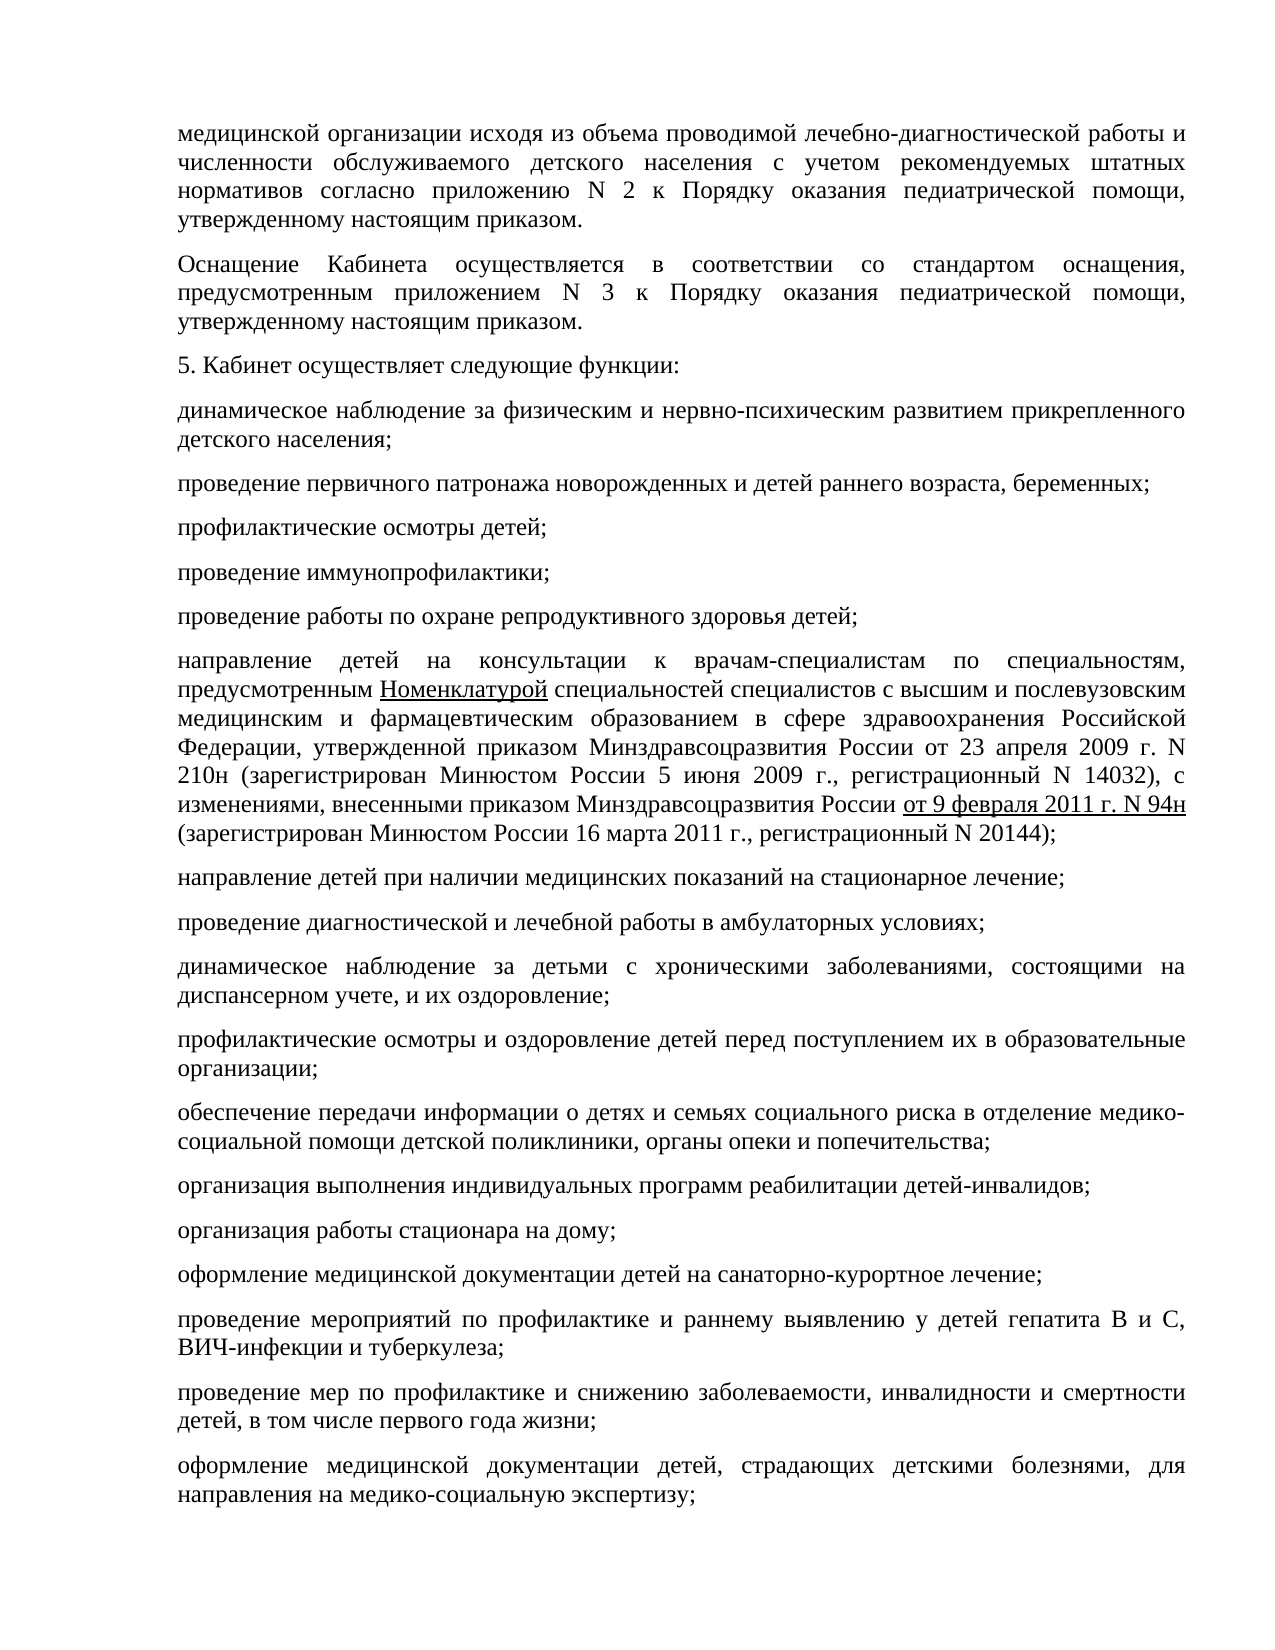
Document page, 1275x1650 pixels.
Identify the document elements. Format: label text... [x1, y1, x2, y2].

text профилактические осмотры детей; [177, 512, 1186, 541]
text проведение первичного патронажа новорожденных и детей раннего возраста, беременных; [177, 468, 1186, 497]
text профилактические осмотры и оздоровление детей перед поступлением их в образовательные организации; [177, 1024, 1186, 1082]
text проведение мероприятий по профилактике и раннему выявлению у детей гепатита B и C, ВИЧ-инфекции и туберкулеза; [177, 1304, 1186, 1361]
text проведение работы по охране репродуктивного здоровья детей; [177, 601, 1186, 630]
text направление детей на консультации к врачам-специалистам по специальностям, предусмотренным Номенклатурой специальностей специалистов с высшим и послевузовским медицинским и фармацевтическим образованием в сфере здравоохранения Российской Федерации, утвержденной приказом Минздравсоцразвития России от 23 апреля 2009 г. N 210н (зарегистрирован Минюстом России 5 июня 2009 г., регистрационный N 14032), с изменениями, внесенными приказом Минздравсоцразвития России от 9 февраля 2011 г. N 94н (зарегистрирован Минюстом России 16 марта 2011 г., регистрационный N 20144); [177, 646, 1186, 847]
text динамическое наблюдение за детьми с хроническими заболеваниями, состоящими на диспансерном учете, и их оздоровление; [177, 951, 1186, 1009]
text проведение диагностической и лечебной работы в амбулаторных условиях; [177, 907, 1186, 936]
text оформление медицинской документации детей, страдающих детскими болезнями, для направления на медико-социальную экспертизу; [177, 1450, 1186, 1507]
text оформление медицинской документации детей на санаторно-курортное лечение; [177, 1259, 1186, 1288]
text 5. Кабинет осуществляет следующие функции: [177, 351, 1186, 379]
text Оснащение Кабинета осуществляется в соответствии со стандартом оснащения, предусмотренным приложением N 3 к Порядку оказания педиатрической помощи, утвержденному настоящим приказом. [177, 249, 1186, 335]
text динамическое наблюдение за физическим и нервно-психическим развитием прикрепленного детского населения; [177, 395, 1186, 452]
text организация выполнения индивидуальных программ реабилитации детей-инвалидов; [177, 1171, 1186, 1199]
text проведение иммунопрофилактики; [177, 557, 1186, 586]
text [177, 118, 1186, 233]
text направление детей при наличии медицинских показаний на стационарное лечение; [177, 862, 1186, 891]
text обеспечение передачи информации о детях и семьях социального риска в отделение медико-социальной помощи детской поликлиники, органы опеки и попечительства; [177, 1097, 1186, 1155]
text проведение мер по профилактике и снижению заболеваемости, инвалидности и смертности детей, в том числе первого года жизни; [177, 1377, 1186, 1434]
text организация работы стационара на дому; [177, 1215, 1186, 1244]
